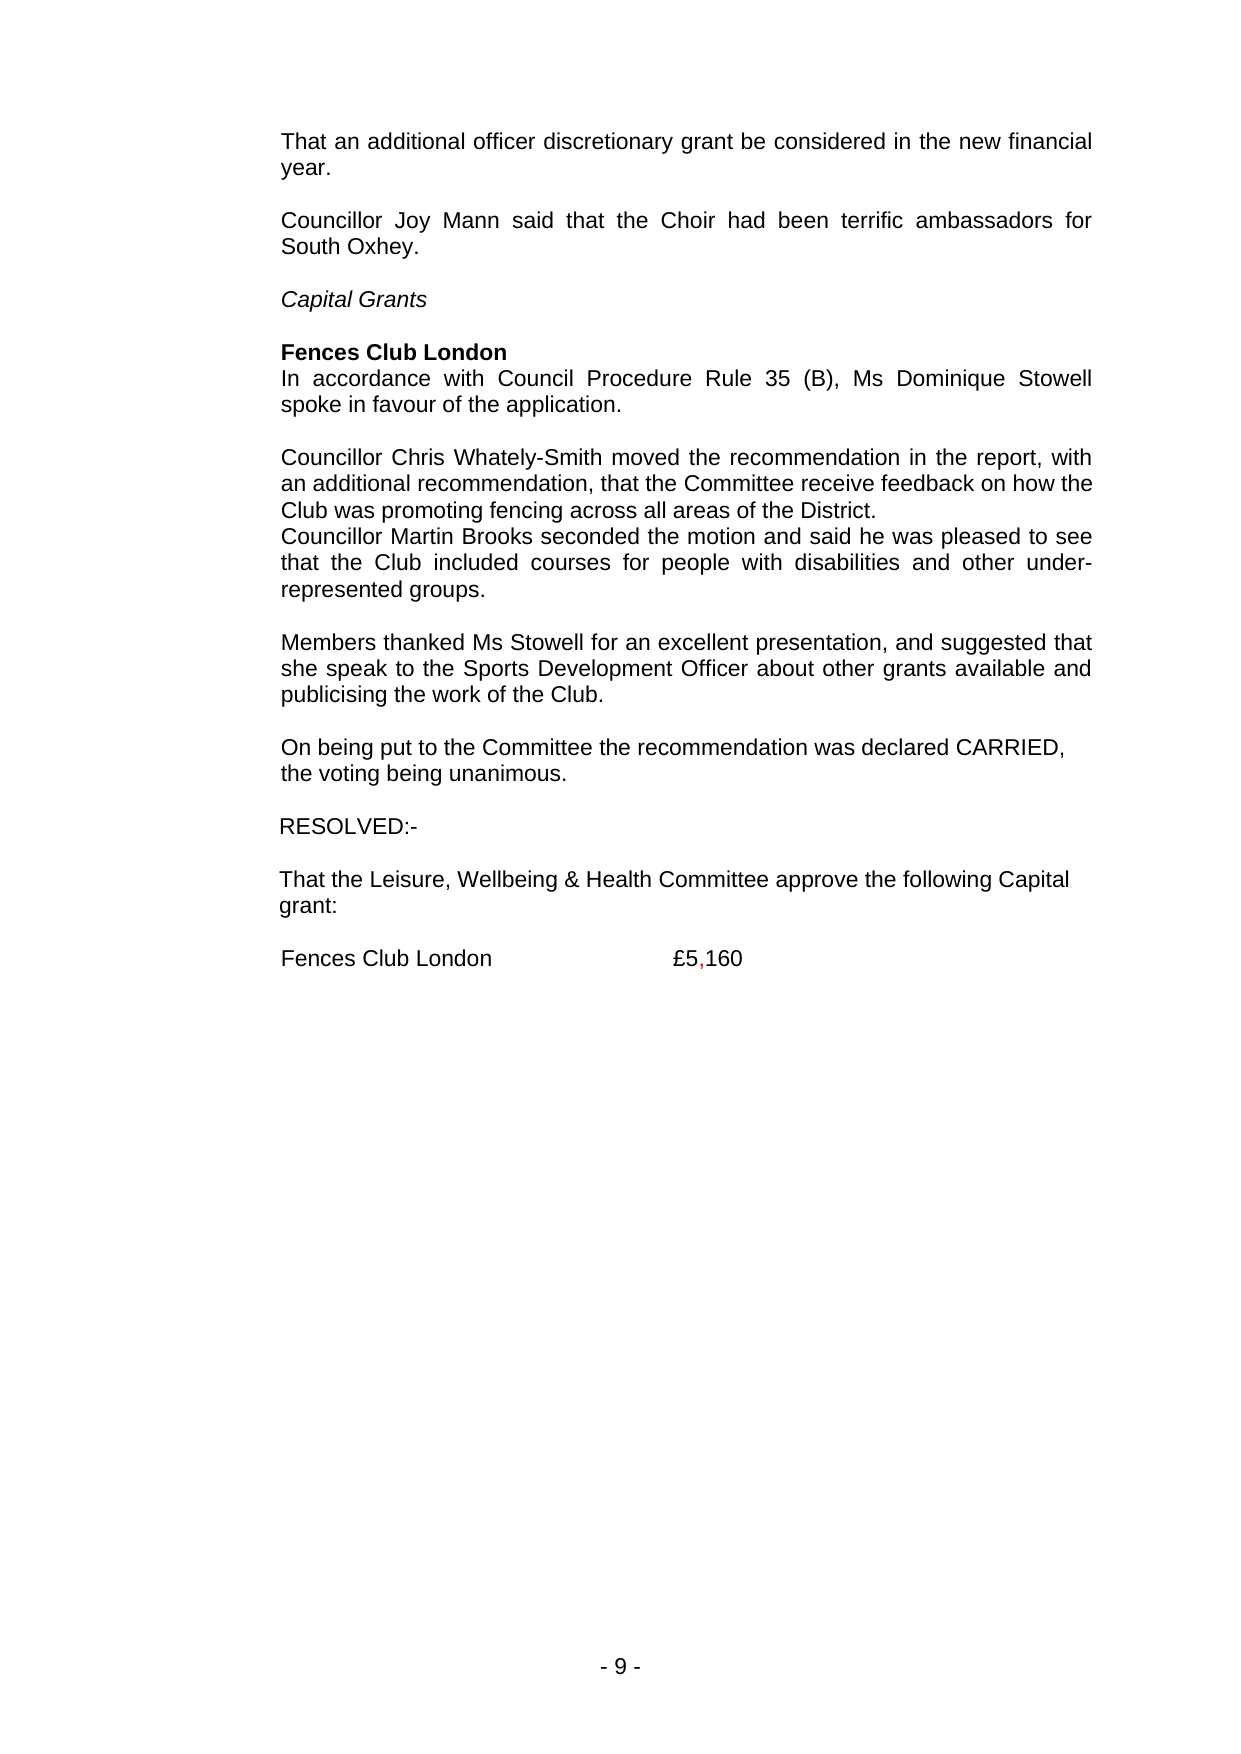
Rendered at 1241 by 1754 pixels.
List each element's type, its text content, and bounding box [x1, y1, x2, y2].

text That the Leisure, Wellbeing & Health Committee approve the following Capital grant: [148, 866, 1093, 945]
text In accordance with Council Procedure Rule 35 (B), Ms Dominique Stowell spoke in favour of the application. [281, 365, 1093, 418]
text Fences Club London [281, 338, 1093, 365]
text RESOLVED:- [148, 813, 1093, 839]
text On being put to the Committee the recommendation was declared CARRIED, the voting being unanimous. [281, 734, 1093, 787]
text Fences Club London £5,160 [148, 945, 1093, 971]
text Councillor Joy Mann said that the Choir had been terrific ambassadors for South Oxhey. [281, 207, 1093, 259]
text Councillor Martin Brooks seconded the motion and said he was pleased to see that the Club included courses for people with disabilities and other under-represented groups. [281, 523, 1093, 602]
text Capital Grants [281, 286, 1093, 312]
text That an additional officer discretionary grant be considered in the new financial year. [281, 128, 1093, 180]
text Councillor Chris Whately-Smith moved the recommendation in the report, with an additional recommendation, that the Committee receive feedback on how the Club was promoting fencing across all areas of the District. [281, 444, 1093, 523]
text Members thanked Ms Stowell for an excellent presentation, and suggested that she speak to the Sports Development Officer about other grants available and publicising the work of the Club. [281, 628, 1093, 707]
